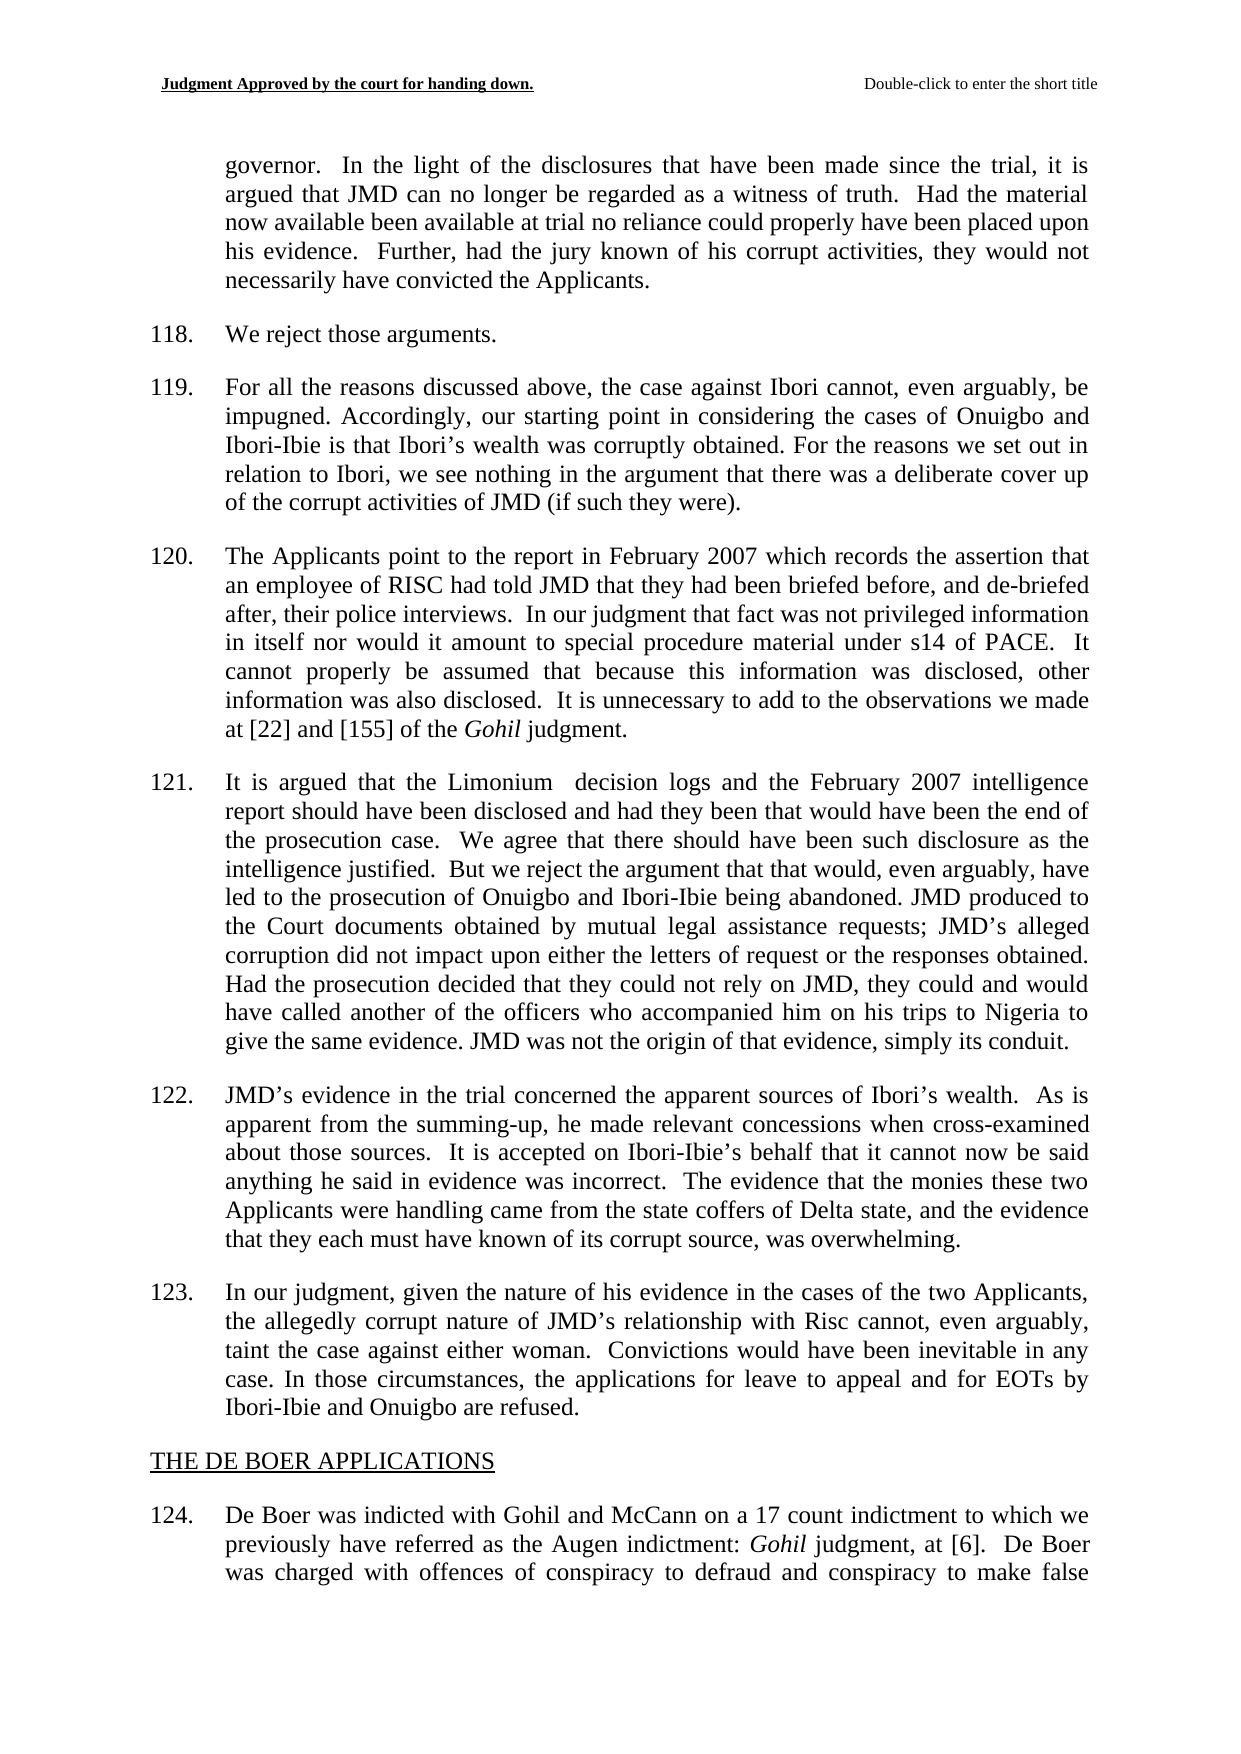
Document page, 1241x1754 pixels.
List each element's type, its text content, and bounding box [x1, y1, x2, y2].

text In our judgment, given the nature of his evidence in the cases of the two Applicants, the allegedly corrupt nature of JMD’s relationship with Risc cannot, even arguably, taint the case against either woman. Convictions would have been inevitable in any case. In those circumstances, the applications for leave to appeal and for EOTs by Ibori-Ibie and Onuigbo are refused. [150, 1277, 1090, 1421]
text JMD’s evidence in the trial concerned the apparent sources of Ibori’s wealth. As is apparent from the summing-up, he made relevant concessions when cross-examined about those sources. It is accepted on Ibori-Ibie’s behalf that it cannot now be said anything he said in evidence was incorrect. The evidence that the monies these two Applicants were handling came from the state coffers of Delta state, and the evidence that they each must have known of its corrupt source, was overwhelming. [150, 1080, 1090, 1252]
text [150, 1500, 1090, 1586]
text The Applicants point to the report in February 2007 which records the assertion that an employee of RISC had told JMD that they had been briefed before, and de-briefed after, their police interviews. In our judgment that fact was not privileged information in itself nor would it amount to special procedure material under s14 of PACE. It cannot properly be assumed that because this information was disclosed, other information was also disclosed. It is unnecessary to add to the observations we made at [22] and [155] of the Gohil judgment. [150, 541, 1090, 742]
subtitle THE DE BOER APPLICATIONS [150, 1446, 1090, 1475]
text For all the reasons discussed above, the case against Ibori cannot, even arguably, be impugned. Accordingly, our starting point in considering the cases of Onuigbo and Ibori-Ibie is that Ibori’s wealth was corruptly obtained. For the reasons we set out in relation to Ibori, we see nothing in the argument that there was a deliberate cover up of the corrupt activities of JMD (if such they were). [150, 372, 1090, 516]
text We reject those arguments. [150, 319, 1090, 347]
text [150, 150, 1090, 294]
text It is argued that the Limonium decision logs and the February 2007 intelligence report should have been disclosed and had they been that would have been the end of the prosecution case. We agree that there should have been such disclosure as the intelligence justified. But we reject the argument that that would, even arguably, have led to the prosecution of Onuigbo and Ibori-Ibie being abandoned. JMD produced to the Court documents obtained by mutual legal assistance requests; JMD’s alleged corruption did not impact upon either the letters of request or the responses obtained. Had the prosecution decided that they could not rely on JMD, they could and would have called another of the officers who accompanied him on his trips to Nigeria to give the same evidence. JMD was not the origin of that evidence, simply its conduit. [150, 767, 1090, 1055]
